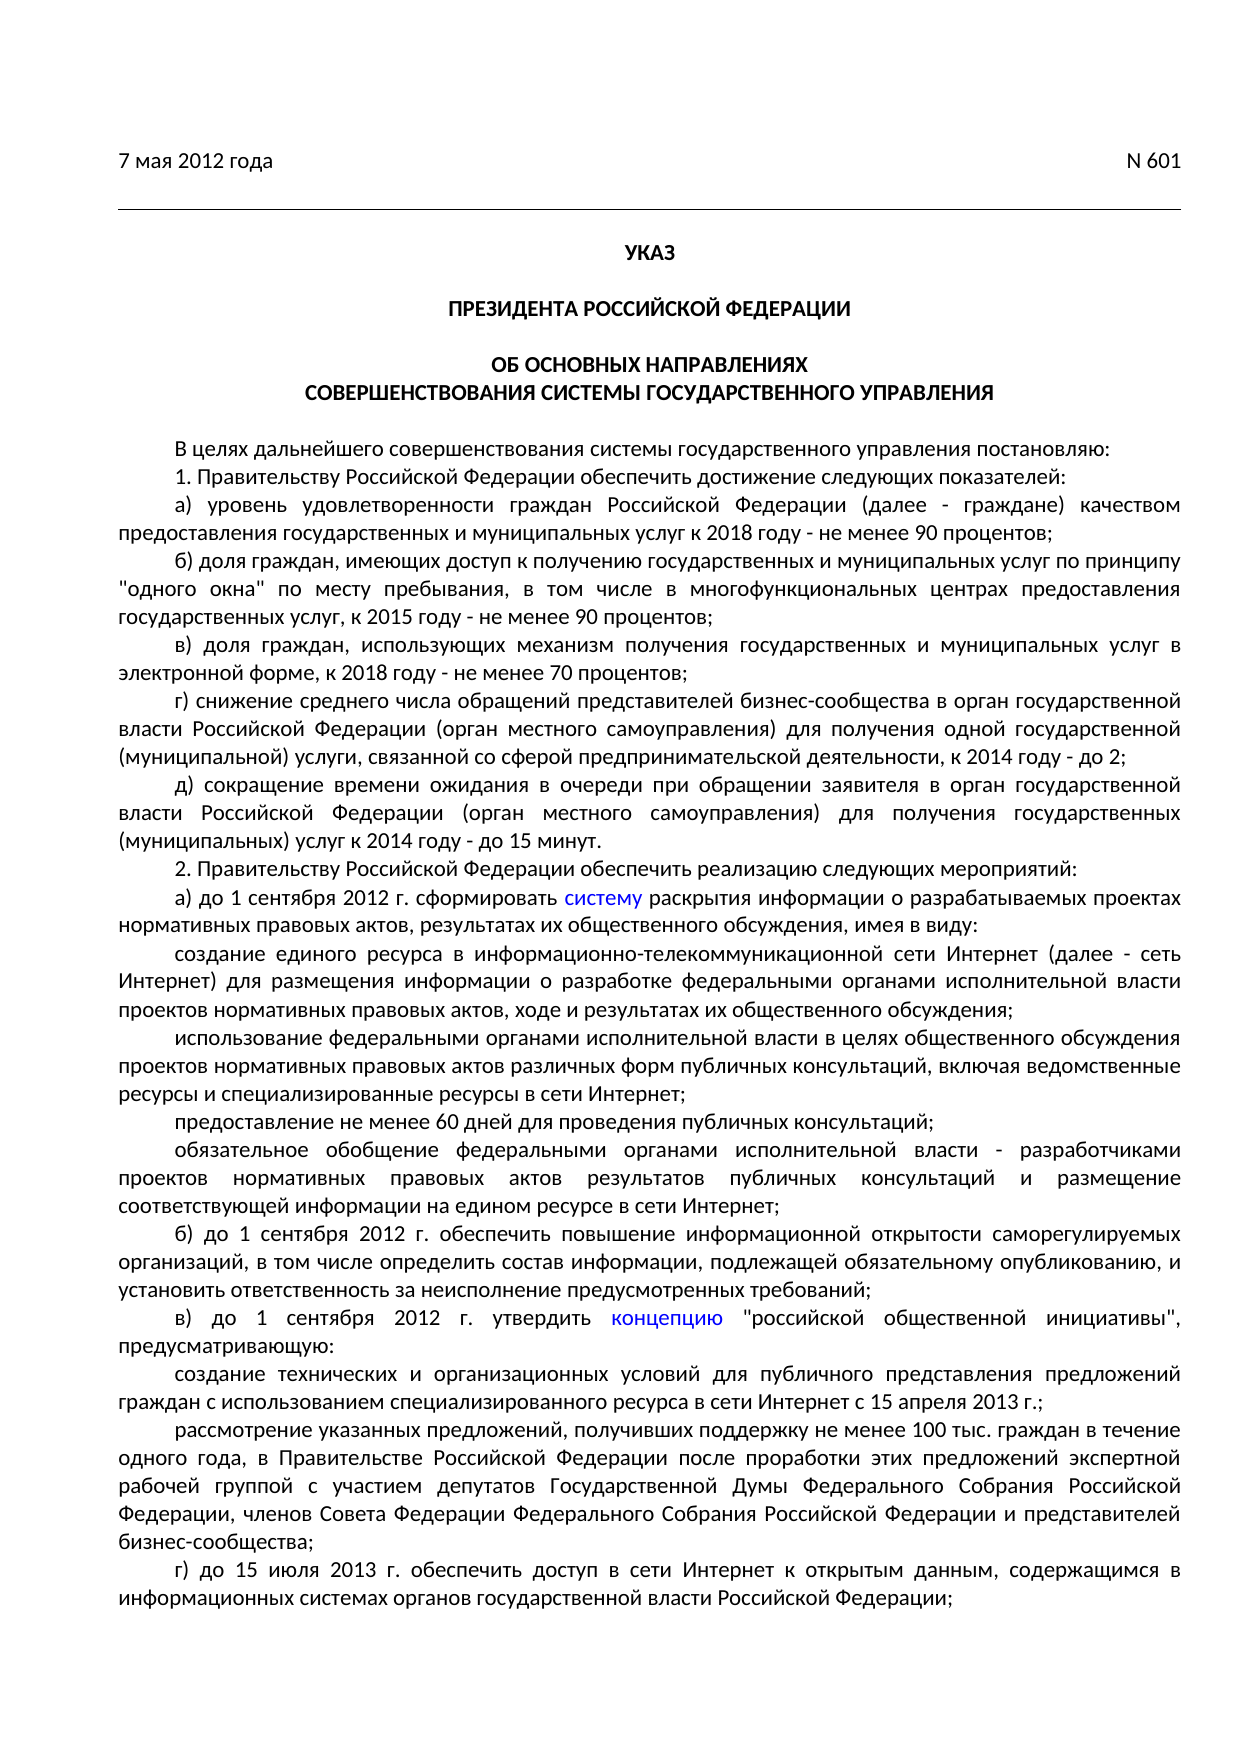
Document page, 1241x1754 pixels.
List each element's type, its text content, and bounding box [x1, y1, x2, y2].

text В целях дальнейшего совершенствования системы государственного управления постановляю: [118, 434, 1181, 462]
text обязательное обобщение федеральными органами исполнительной власти - разработчиками проектов нормативных правовых актов результатов публичных консультаций и размещение соответствующей информации на едином ресурсе в сети Интернет; [118, 1135, 1181, 1219]
text г) до 15 июля 2013 г. обеспечить доступ в сети Интернет к открытым данным, содержащимся в информационных системах органов государственной власти Российской Федерации; [118, 1555, 1181, 1611]
text СОВЕРШЕНСТВОВАНИЯ СИСТЕМЫ ГОСУДАРСТВЕННОГО УПРАВЛЕНИЯ [118, 378, 1181, 406]
text 1. Правительству Российской Федерации обеспечить достижение следующих показателей: [118, 462, 1181, 490]
text в) до 1 сентября 2012 г. утвердить концепцию "российской общественной инициативы", предусматривающую: [118, 1303, 1181, 1359]
text а) уровень удовлетворенности граждан Российской Федерации (далее - граждане) качеством предоставления государственных и муниципальных услуг к 2018 году - не менее 90 процентов; [118, 490, 1181, 546]
text создание единого ресурса в информационно-телекоммуникационной сети Интернет (далее - сеть Интернет) для размещения информации о разработке федеральными органами исполнительной власти проектов нормативных правовых актов, ходе и результатах их общественного обсуждения; [118, 939, 1181, 1023]
text а) до 1 сентября 2012 г. сформировать систему раскрытия информации о разрабатываемых проектах нормативных правовых актов, результатах их общественного обсуждения, имея в виду: [118, 883, 1181, 939]
text г) снижение среднего числа обращений представителей бизнес-сообщества в орган государственной власти Российской Федерации (орган местного самоуправления) для получения одной государственной (муниципальной) услуги, связанной со сферой предпринимательской деятельности, к 2014 году - до 2; [118, 686, 1181, 771]
text ОБ ОСНОВНЫХ НАПРАВЛЕНИЯХ [118, 350, 1181, 378]
text 2. Правительству Российской Федерации обеспечить реализацию следующих мероприятий: [118, 854, 1181, 883]
text ПРЕЗИДЕНТА РОССИЙСКОЙ ФЕДЕРАЦИИ [118, 294, 1181, 322]
text в) доля граждан, использующих механизм получения государственных и муниципальных услуг в электронной форме, к 2018 году - не менее 70 процентов; [118, 630, 1181, 686]
text рассмотрение указанных предложений, получивших поддержку не менее 100 тыс. граждан в течение одного года, в Правительстве Российской Федерации после проработки этих предложений экспертной рабочей группой с участием депутатов Государственной Думы Федерального Собрания Российской Федерации, членов Совета Федерации Федерального Собрания Российской Федерации и представителей бизнес-сообщества; [118, 1415, 1181, 1555]
text УКАЗ [118, 238, 1181, 266]
text б) до 1 сентября 2012 г. обеспечить повышение информационной открытости саморегулируемых организаций, в том числе определить состав информации, подлежащей обязательному опубликованию, и установить ответственность за неисполнение предусмотренных требований; [118, 1219, 1181, 1303]
text д) сокращение времени ожидания в очереди при обращении заявителя в орган государственной власти Российской Федерации (орган местного самоуправления) для получения государственных (муниципальных) услуг к 2014 году - до 15 минут. [118, 771, 1181, 854]
text использование федеральными органами исполнительной власти в целях общественного обсуждения проектов нормативных правовых актов различных форм публичных консультаций, включая ведомственные ресурсы и специализированные ресурсы в сети Интернет; [118, 1023, 1181, 1107]
text создание технических и организационных условий для публичного представления предложений граждан с использованием специализированного ресурса в сети Интернет с 15 апреля 2013 г.; [118, 1359, 1181, 1415]
text 7 мая 2012 года N 601 [118, 146, 1181, 202]
text б) доля граждан, имеющих доступ к получению государственных и муниципальных услуг по принципу "одного окна" по месту пребывания, в том числе в многофункциональных центрах предоставления государственных услуг, к 2015 году - не менее 90 процентов; [118, 546, 1181, 630]
text предоставление не менее 60 дней для проведения публичных консультаций; [118, 1107, 1181, 1135]
